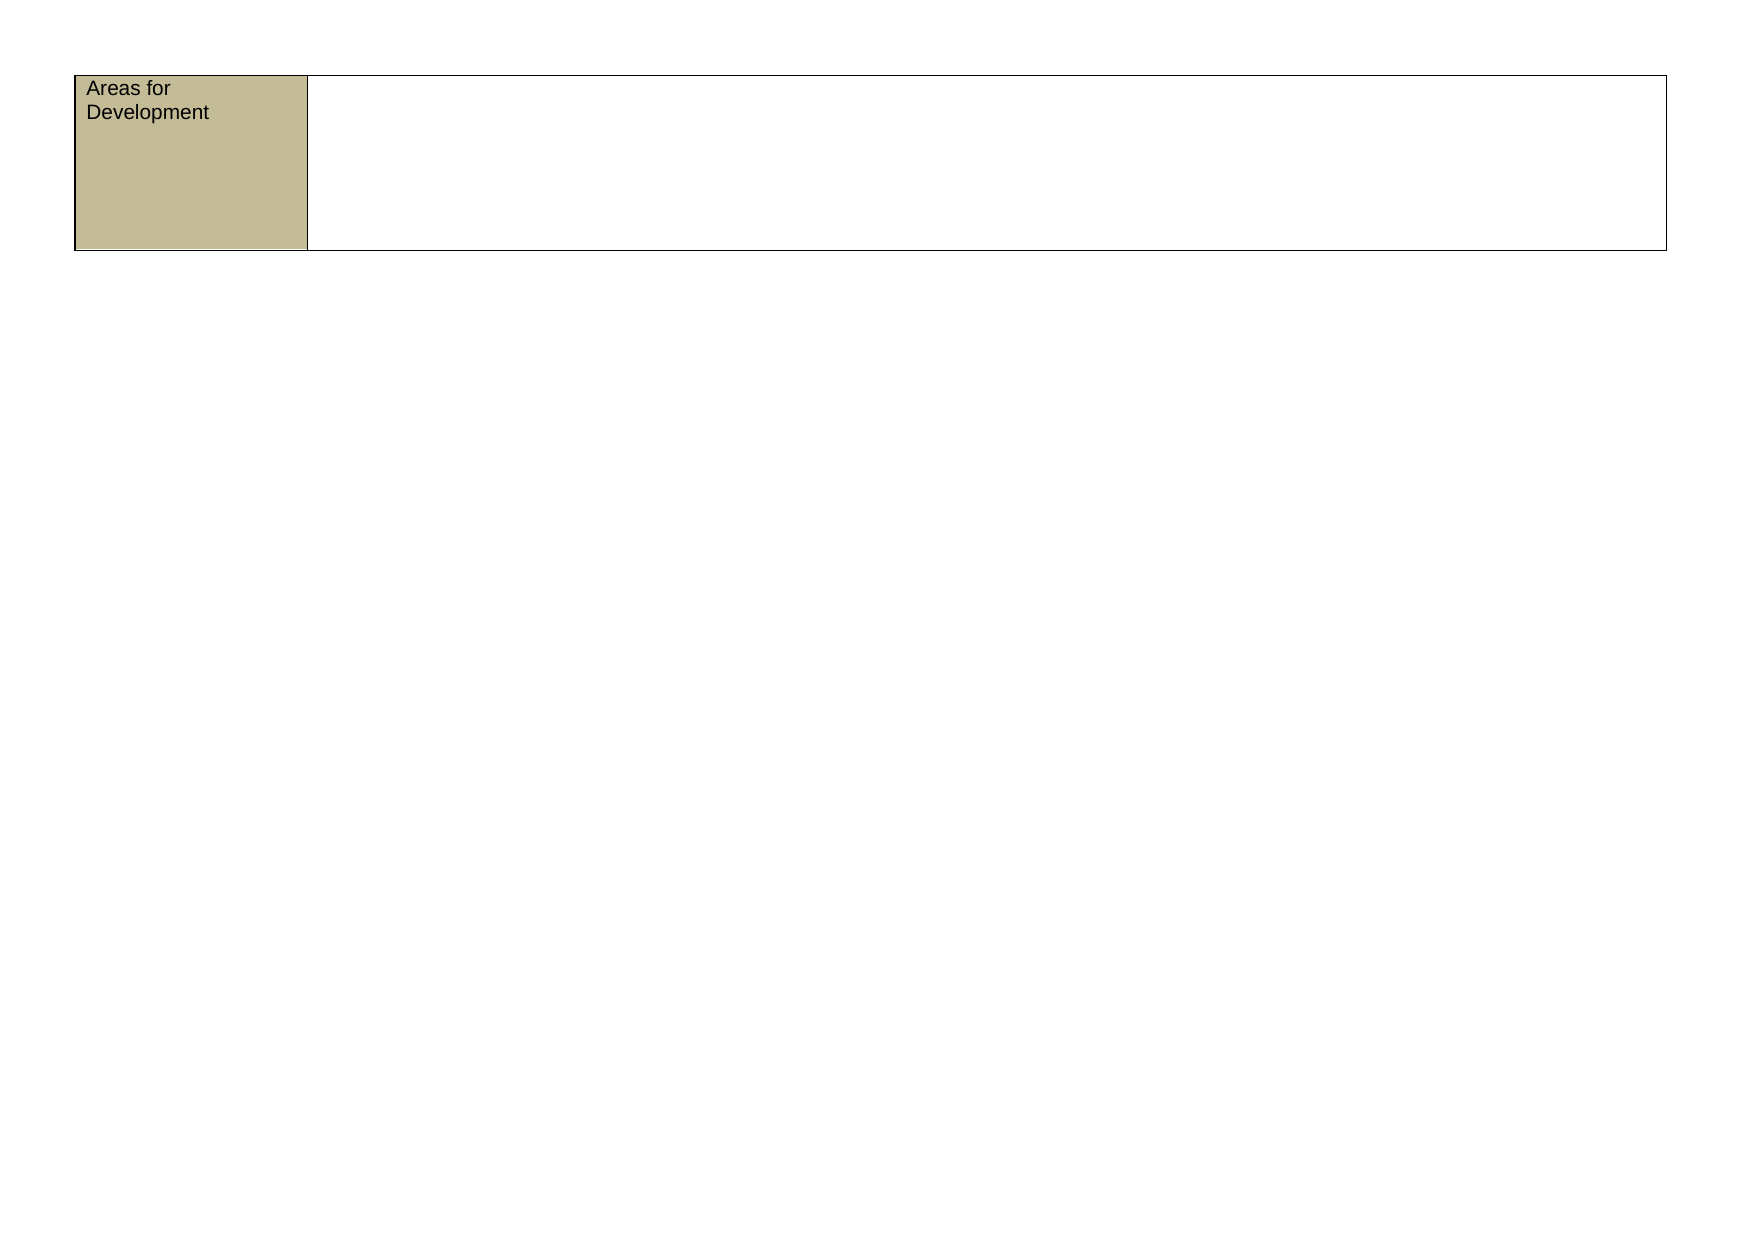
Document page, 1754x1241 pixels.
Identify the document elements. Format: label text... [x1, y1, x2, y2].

table_cell [308, 76, 1666, 249]
table_cell Areas for Development [76, 76, 307, 249]
